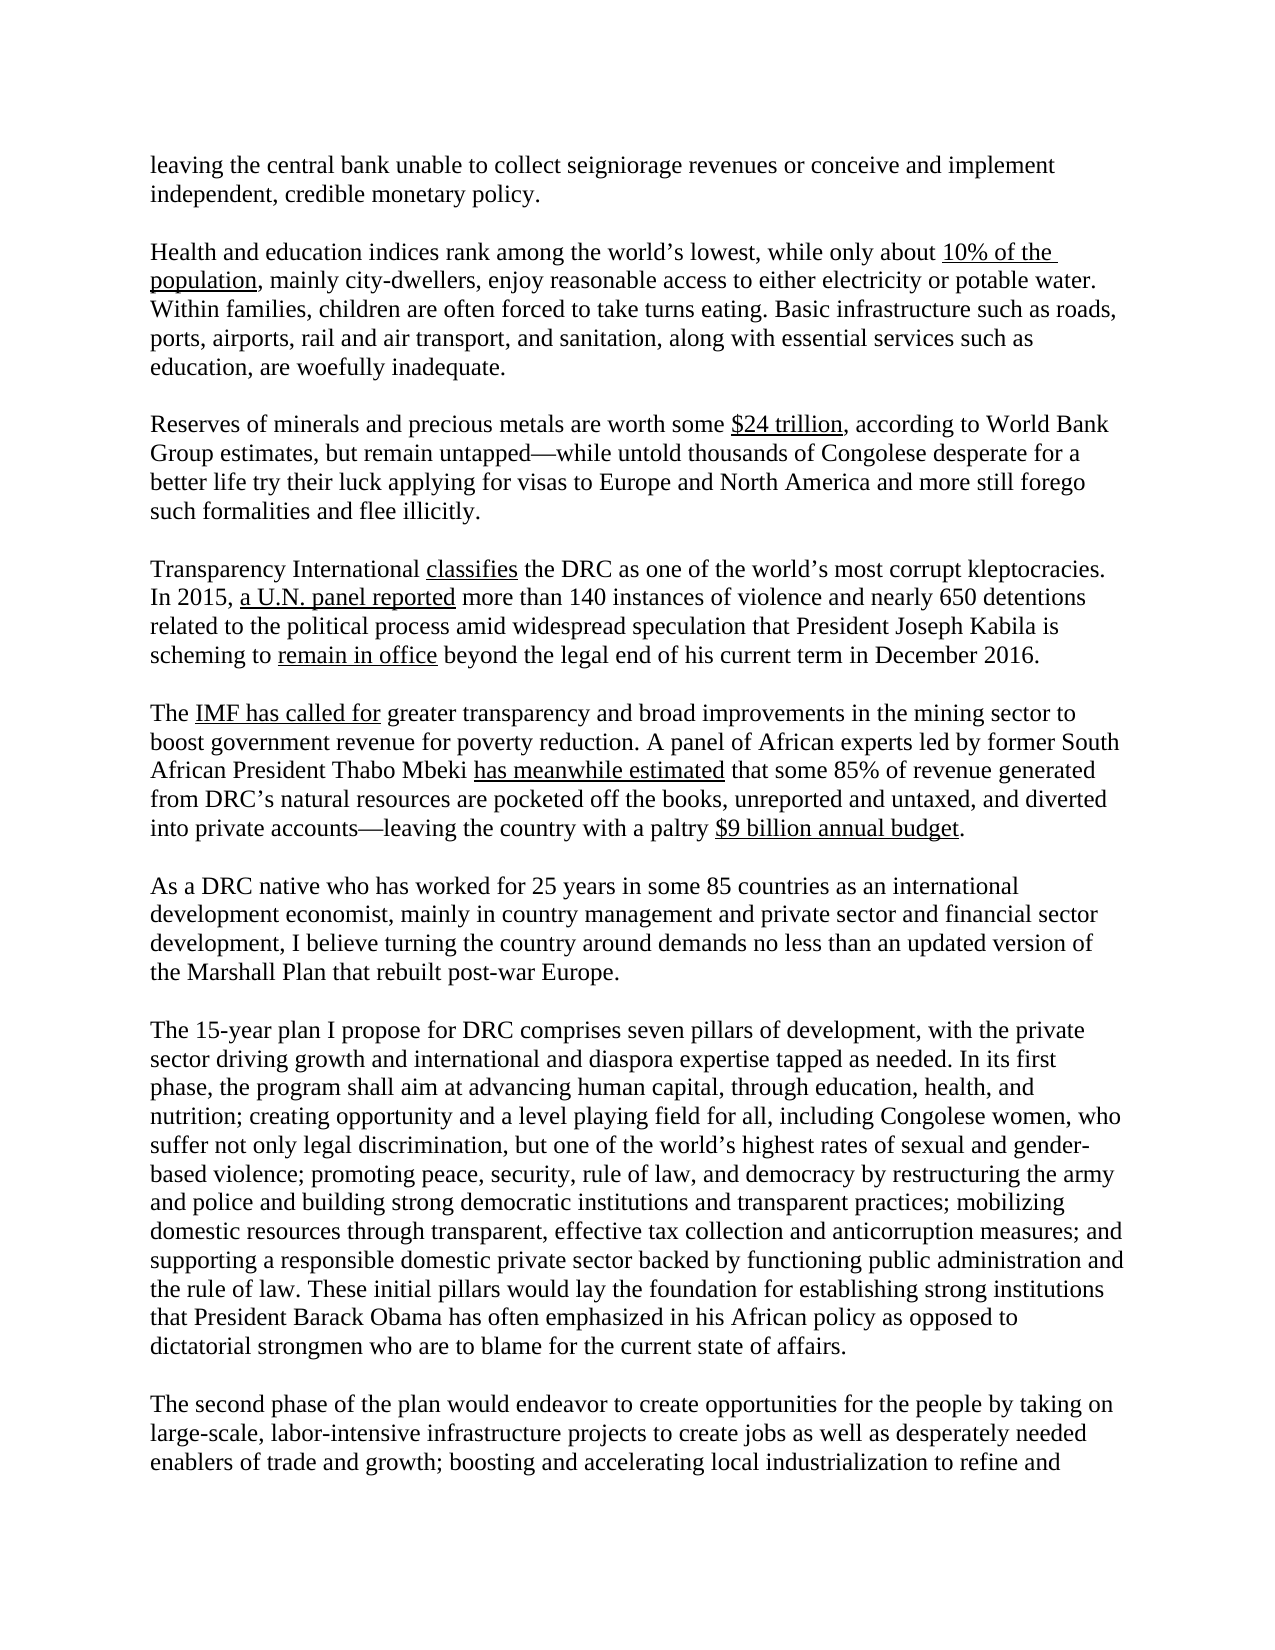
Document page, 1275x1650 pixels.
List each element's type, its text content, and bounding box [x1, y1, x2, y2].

text The IMF has called for greater transparency and broad improvements in the mining sector to boost government revenue for poverty reduction. A panel of African experts led by former South African President Thabo Mbeki has meanwhile estimated that some 85% of revenue generated from DRC’s natural resources are pocketed off the books, unreported and untaxed, and diverted into private accounts—leaving the country with a paltry $9 billion annual budget. [150, 698, 1125, 842]
text Transparency International classifies the DRC as one of the world’s most corrupt kleptocracies. In 2015, a U.N. panel reported more than 140 instances of violence and nearly 650 detentions related to the political process amid widespread speculation that President Joseph Kabila is scheming to remain in office beyond the legal end of his current term in December 2016. [150, 554, 1125, 669]
text As a DRC native who has worked for 25 years in some 85 countries as an international development economist, mainly in country management and private sector and financial sector development, I believe turning the country around demands no less than an updated version of the Marshall Plan that rebuilt post-war Europe. [150, 871, 1125, 986]
text Reserves of minerals and precious metals are worth some $24 trillion, according to World Bank Group estimates, but remain untapped—while untold thousands of Congolese desperate for a better life try their luck applying for visas to Europe and North America and more still forego such formalities and flee illicitly. [150, 409, 1125, 524]
text The 15-year plan I propose for DRC comprises seven pillars of development, with the private sector driving growth and international and diaspora expertise tapped as needed. In its first phase, the program shall aim at advancing human capital, through education, health, and nutrition; creating opportunity and a level playing field for all, including Congolese women, who suffer not only legal discrimination, but one of the world’s highest rates of sexual and gender-based violence; promoting peace, security, rule of law, and democracy by restructuring the army and police and building strong democratic institutions and transparent practices; mobilizing domestic resources through transparent, effective tax collection and anticorruption measures; and supporting a responsible domestic private sector backed by functioning public administration and the rule of law. These initial pillars would lay the foundation for establishing strong institutions that President Barack Obama has often emphasized in his African policy as opposed to dictatorial strongmen who are to blame for the current state of affairs. [150, 1015, 1125, 1360]
text Health and education indices rank among the world’s lowest, while only about 10% of the population, mainly city-dwellers, enjoy reasonable access to either electricity or potable water. Within families, children are often forced to take turns eating. Basic infrastructure such as roads, ports, airports, rail and air transport, and sanitation, along with essential services such as education, are woefully inadequate. [150, 237, 1125, 380]
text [150, 150, 1125, 207]
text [150, 1389, 1125, 1475]
